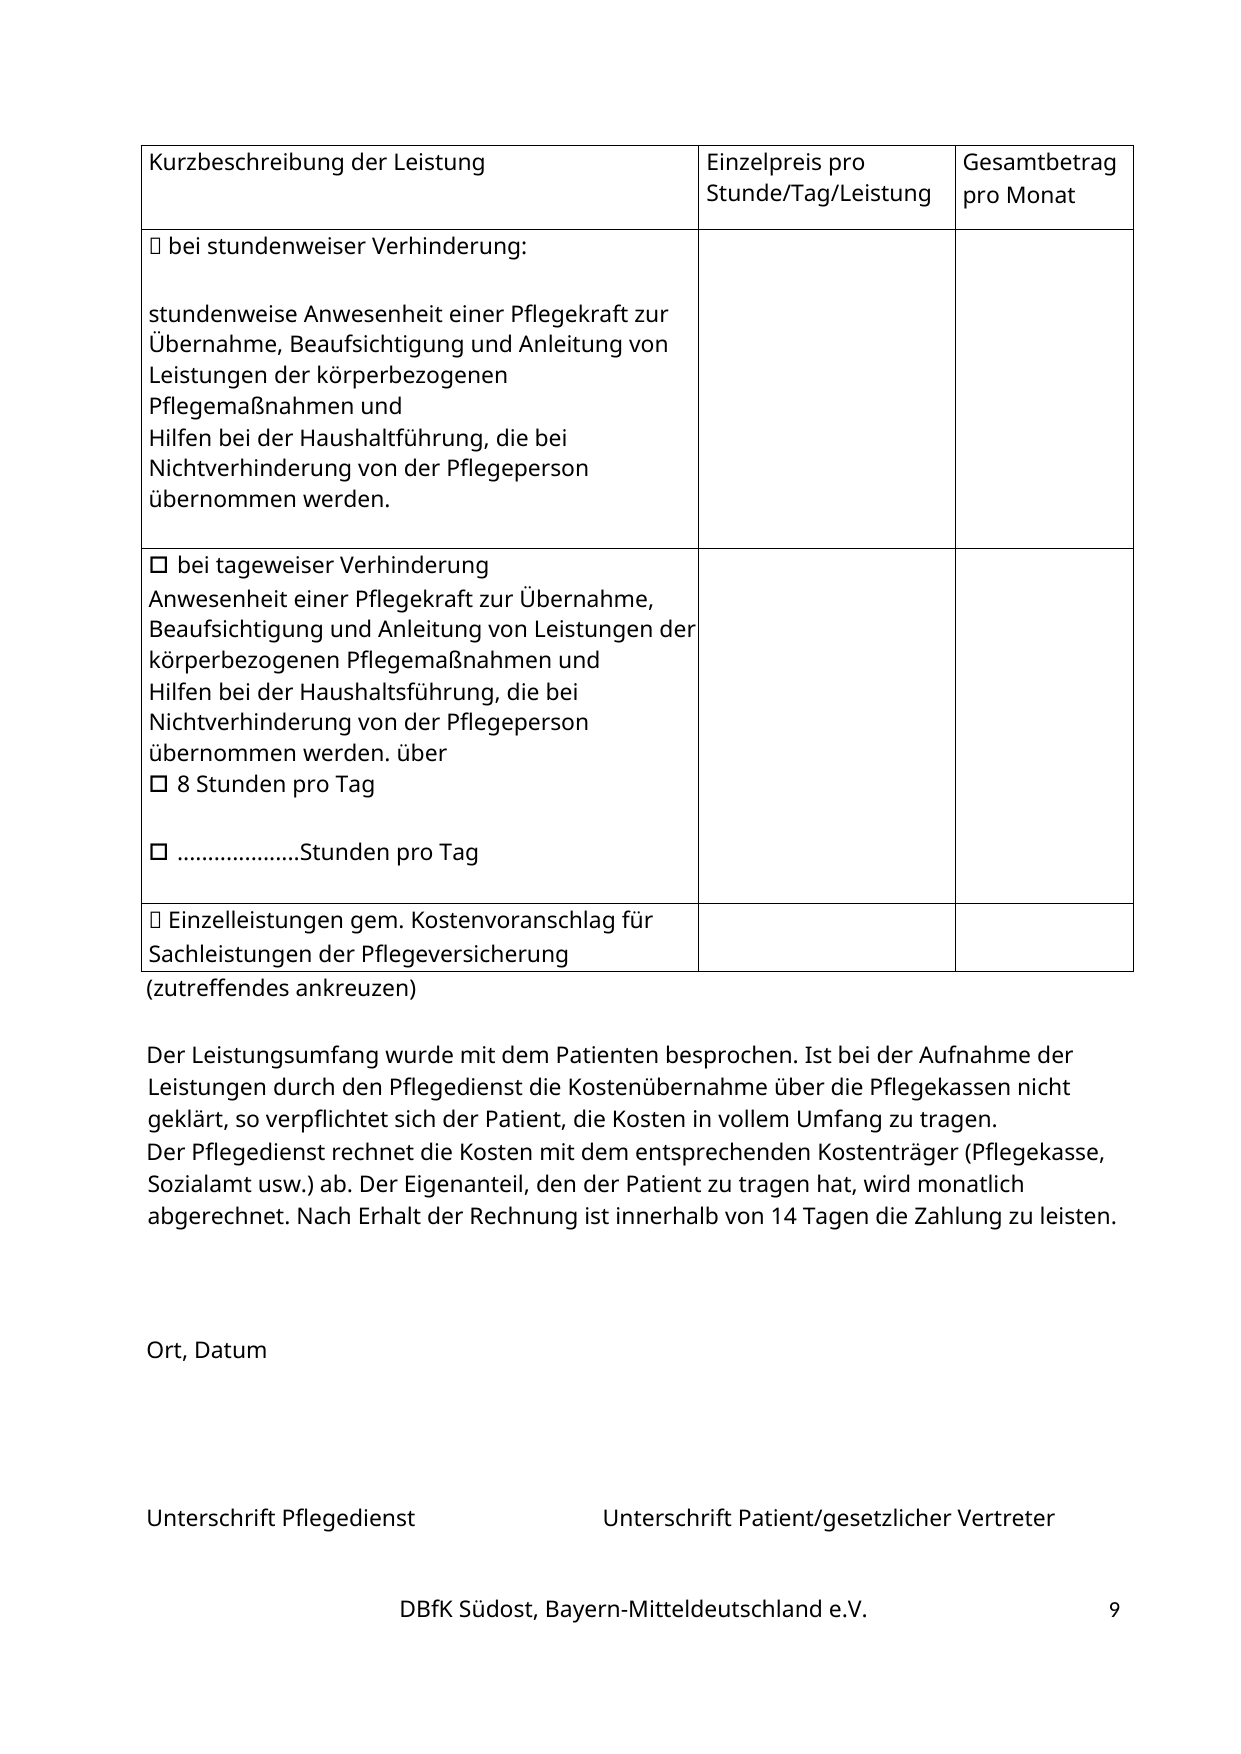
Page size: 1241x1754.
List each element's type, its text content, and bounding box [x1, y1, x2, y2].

table_cell  bei stundenweiser Verhinderung: stundenweise Anwesenheit einer Pflegekraft zur Übernahme, Beaufsichtigung und Anleitung von Leistungen der körperbezogenen Pflegemaßnahmen und Hilfen bei der Haushaltführung, die bei Nichtverhinderung von der Pflegeperson übernommen werden. [142, 230, 698, 547]
table_cell [699, 549, 955, 903]
table_cell [699, 904, 955, 971]
text (zutreffendes ankreuzen) [146, 972, 1125, 1003]
text Ort, Datum [146, 1334, 1125, 1365]
table_cell [956, 230, 1133, 547]
table_header Einzelpreis pro Stunde/Tag/Leistung [699, 146, 955, 229]
table_cell  Einzelleistungen gem. Kostenvoranschlag für Sachleistungen der Pflegeversicherung [142, 904, 698, 971]
table_header Kurzbeschreibung der Leistung [142, 146, 698, 229]
text Unterschrift Pflegedienst Unterschrift Patient/gesetzlicher Vertreter [146, 1502, 1125, 1533]
text Der Pflegedienst rechnet die Kosten mit dem entsprechenden Kostenträger (Pflegekasse, Sozialamt usw.) ab. Der Eigenanteil, den der Patient zu tragen hat, wird monatlich abgerechnet. Nach Erhalt der Rechnung ist innerhalb von 14 Tagen die Zahlung zu leisten. [146, 1136, 1125, 1231]
table_cell [956, 549, 1133, 903]
text Der Leistungsumfang wurde mit dem Patienten besprochen. Ist bei der Aufnahme der Leistungen durch den Pflegedienst die Kostenübernahme über die Pflegekassen nicht geklärt, so verpflichtet sich der Patient, die Kosten in vollem Umfang zu tragen. [146, 1039, 1125, 1134]
table_cell [956, 904, 1133, 971]
table_cell [699, 230, 955, 547]
table_cell bei tageweiser Verhinderung Anwesenheit einer Pflegekraft zur Übernahme, Beaufsichtigung und Anleitung von Leistungen der körperbezogenen Pflegemaßnahmen und Hilfen bei der Haushaltsführung, die bei Nichtverhinderung von der Pflegeperson übernommen werden. über 8 Stunden pro Tag ....................Stunden pro Tag [142, 549, 698, 903]
table_header Gesamtbetrag pro Monat [956, 146, 1133, 229]
